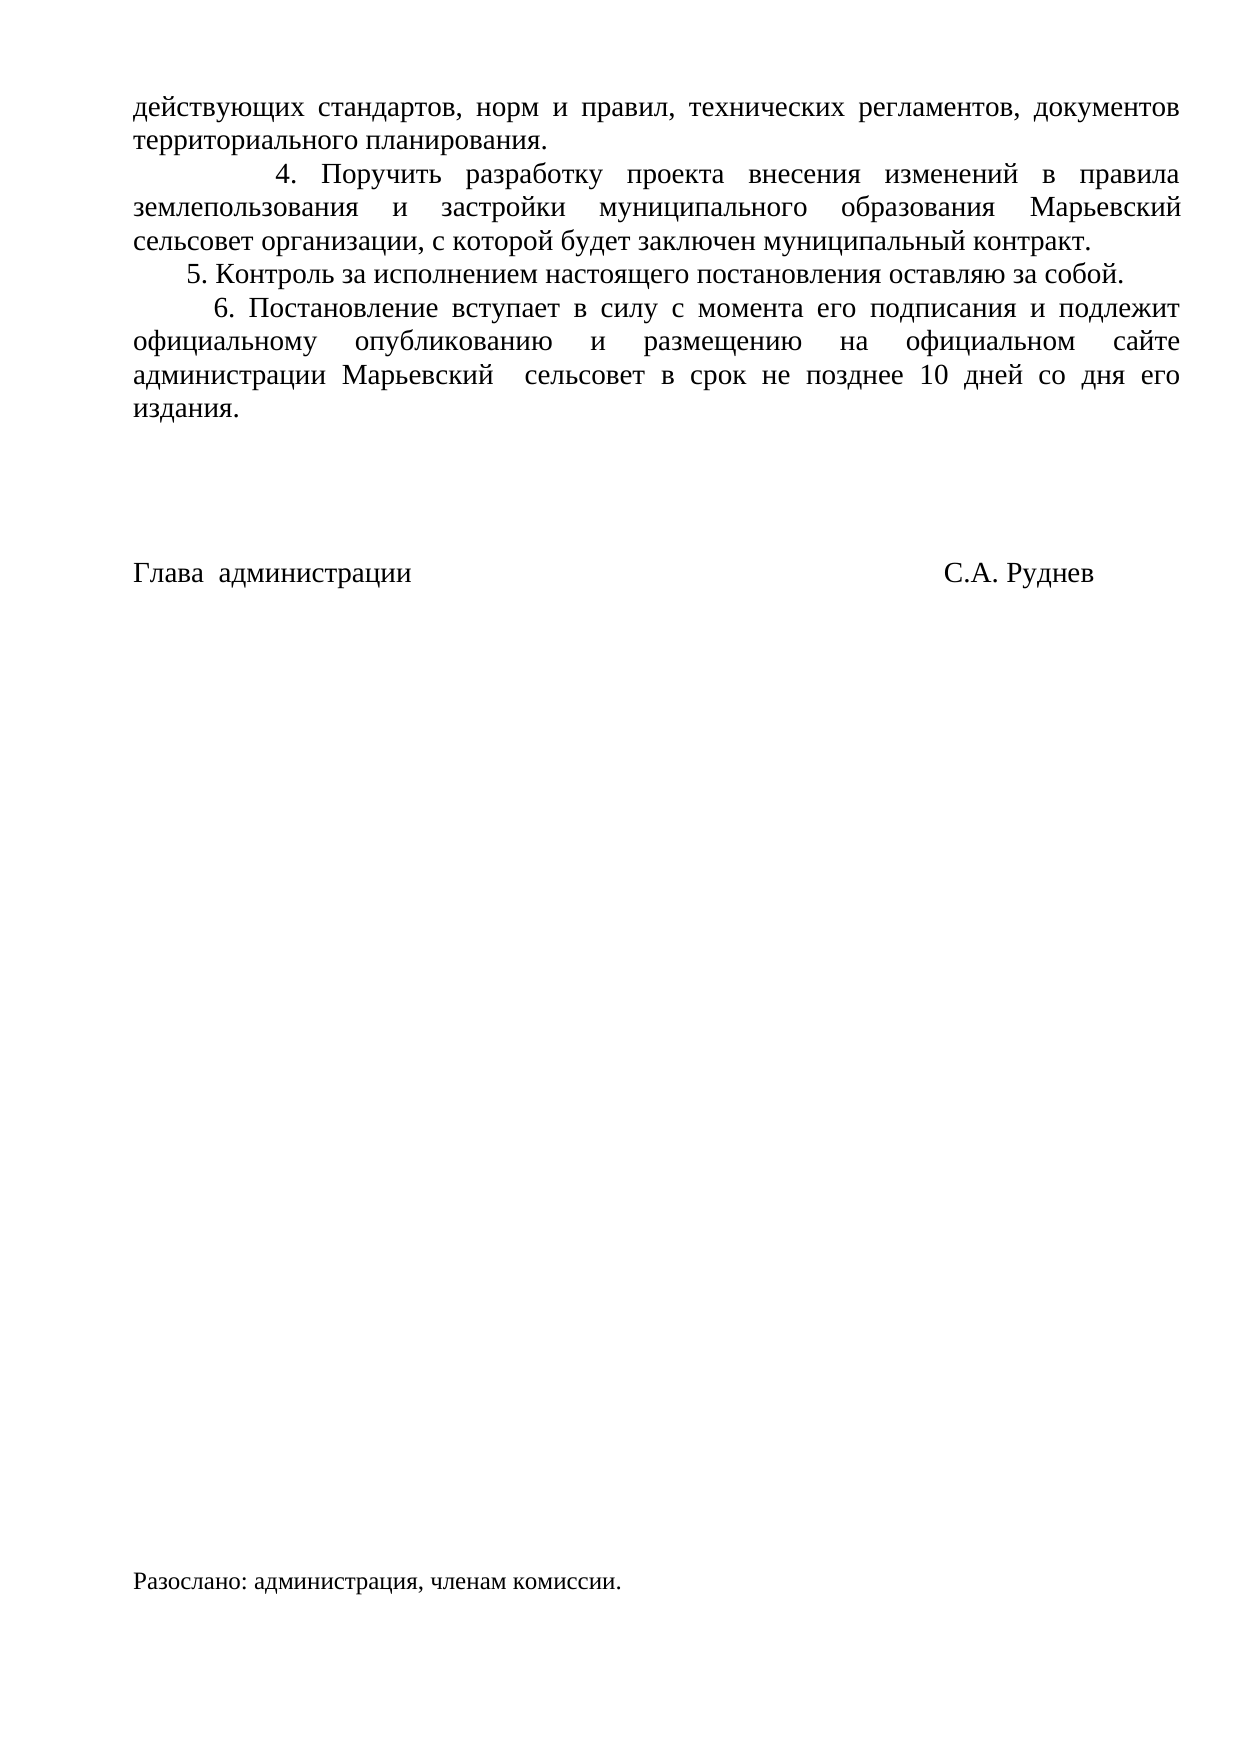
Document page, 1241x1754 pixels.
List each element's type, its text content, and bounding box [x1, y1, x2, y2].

text 5. Контроль за исполнением настоящего постановления оставляю за собой. [133, 256, 1181, 290]
text Разослано: администрация, членам комиссии. [133, 1566, 1181, 1594]
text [133, 89, 1181, 156]
text Глава администрации С.А. Руднев [133, 555, 1181, 588]
text 6. Постановление вступает в силу с момента его подписания и подлежит официальному опубликованию и размещению на официальном сайте администрации Марьевский сельсовет в срок не позднее 10 дней со дня его издания. [133, 290, 1181, 424]
text 4. Поручить разработку проекта внесения изменений в правила землепользования и застройки муниципального образования Марьевский сельсовет организации, с которой будет заключен муниципальный контракт. [133, 156, 1181, 256]
